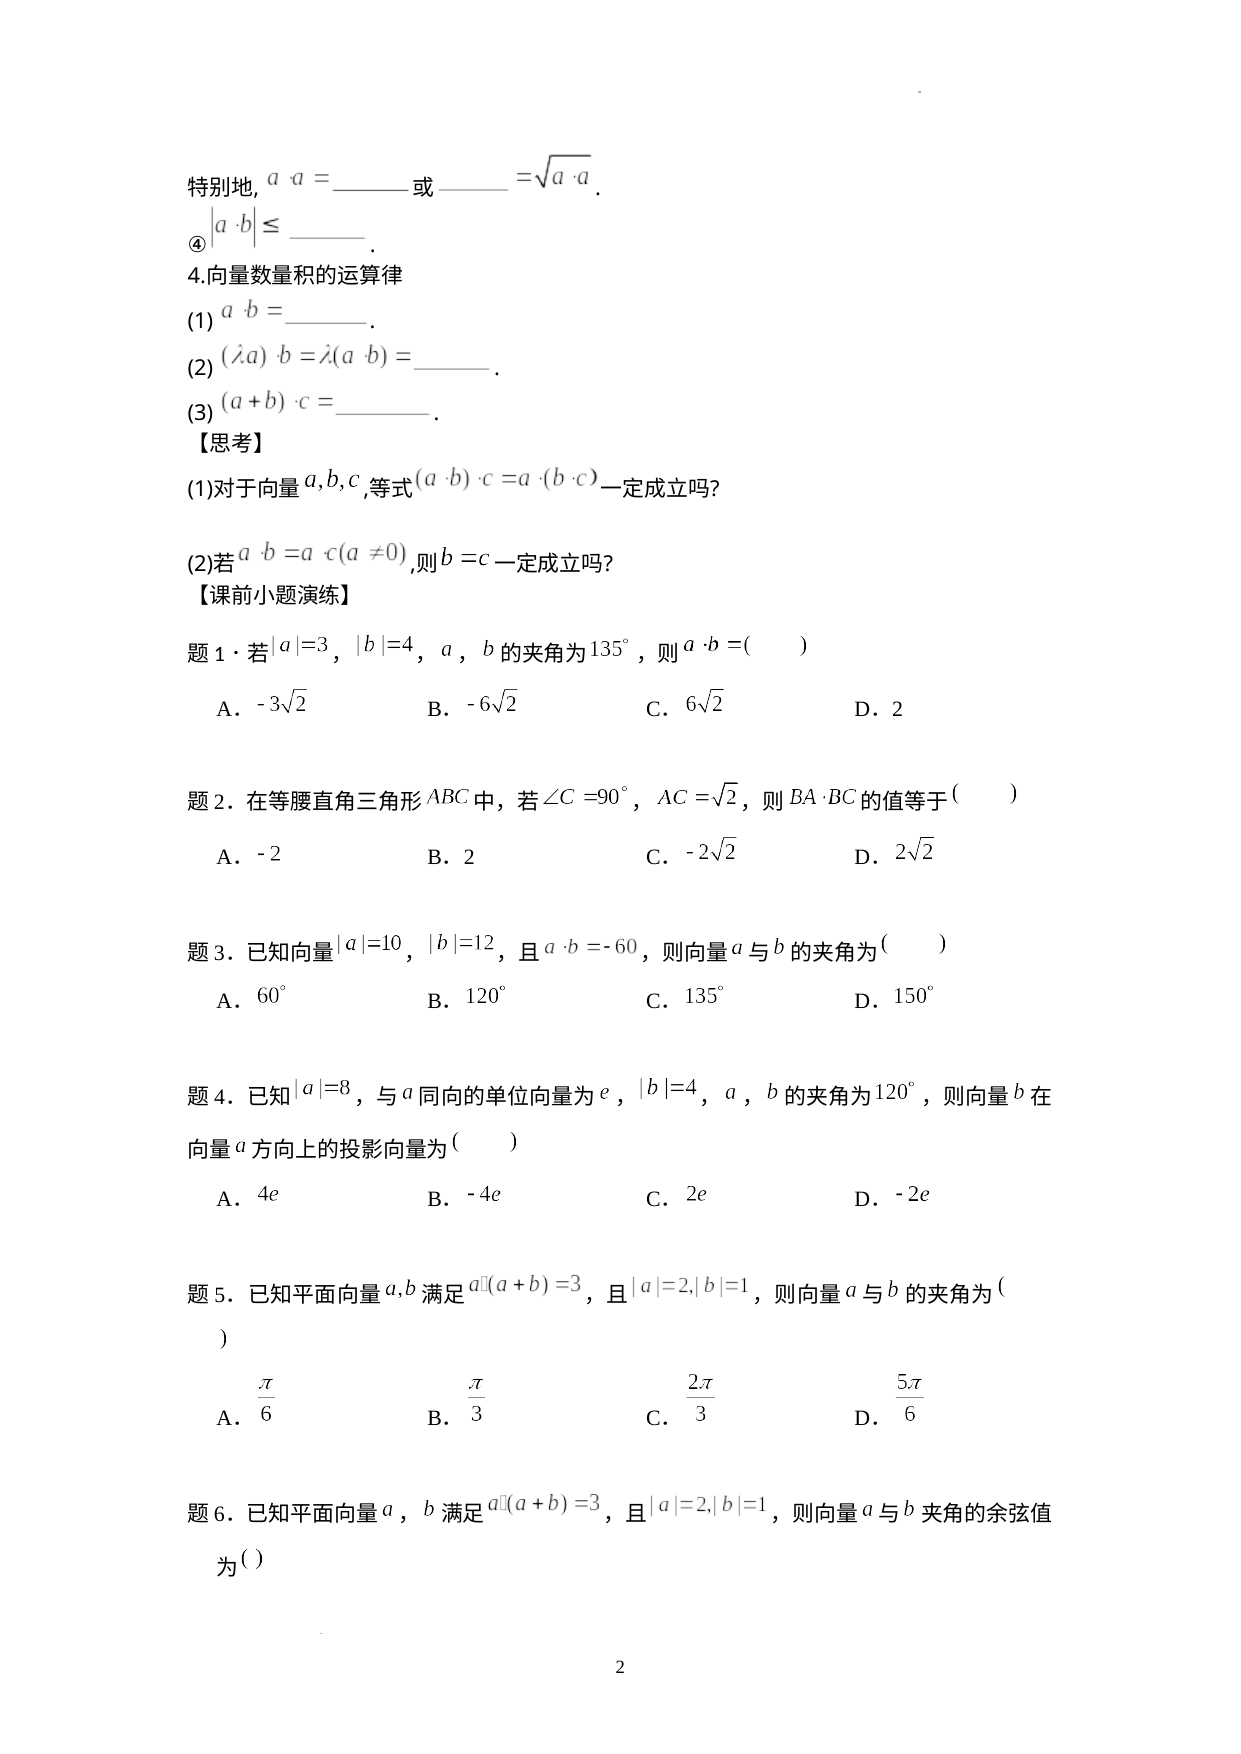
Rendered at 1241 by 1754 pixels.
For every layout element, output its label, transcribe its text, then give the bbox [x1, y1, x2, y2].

text A． B．2 C． D． [187, 831, 1053, 870]
text 【思考】 [187, 426, 1053, 458]
text (1)对于向量,等式一定成立吗? [187, 458, 1053, 503]
text (2) . [187, 335, 1053, 381]
text ④. [187, 202, 1053, 258]
text 4.向量数量积的运算律 [187, 258, 1053, 290]
text 题2．在等腰直角三角形中，若，，则的值等于 [187, 776, 1053, 815]
text 题6．已知平面向量，满足，且，则向量与夹角的余弦值为 [187, 1486, 1053, 1581]
text 题4．已知，与同向的单位向量为，，，的夹角为，则向量在向量方向上的投影向量为 [187, 1068, 1053, 1164]
text 【课前小题演练】 [187, 578, 1053, 610]
text A． B． C． D． [187, 1368, 1053, 1432]
text A． B． C． D． [187, 982, 1053, 1015]
text 题5．已知平面向量满足，且，则向量与的夹角为 [187, 1266, 1053, 1354]
text A． B． C． D． [187, 1180, 1053, 1213]
text (2)若,则一定成立吗? [187, 533, 1053, 578]
text 特别地, 或. [187, 150, 1053, 202]
text 题3．已知向量，，且，则向量与的夹角为 [187, 924, 1053, 966]
text (1) . [187, 290, 1053, 335]
text (3) . [187, 381, 1053, 426]
text A． B． C． D．2 [187, 684, 1053, 723]
text 题1．若，，，的夹角为，则 [187, 626, 1053, 668]
